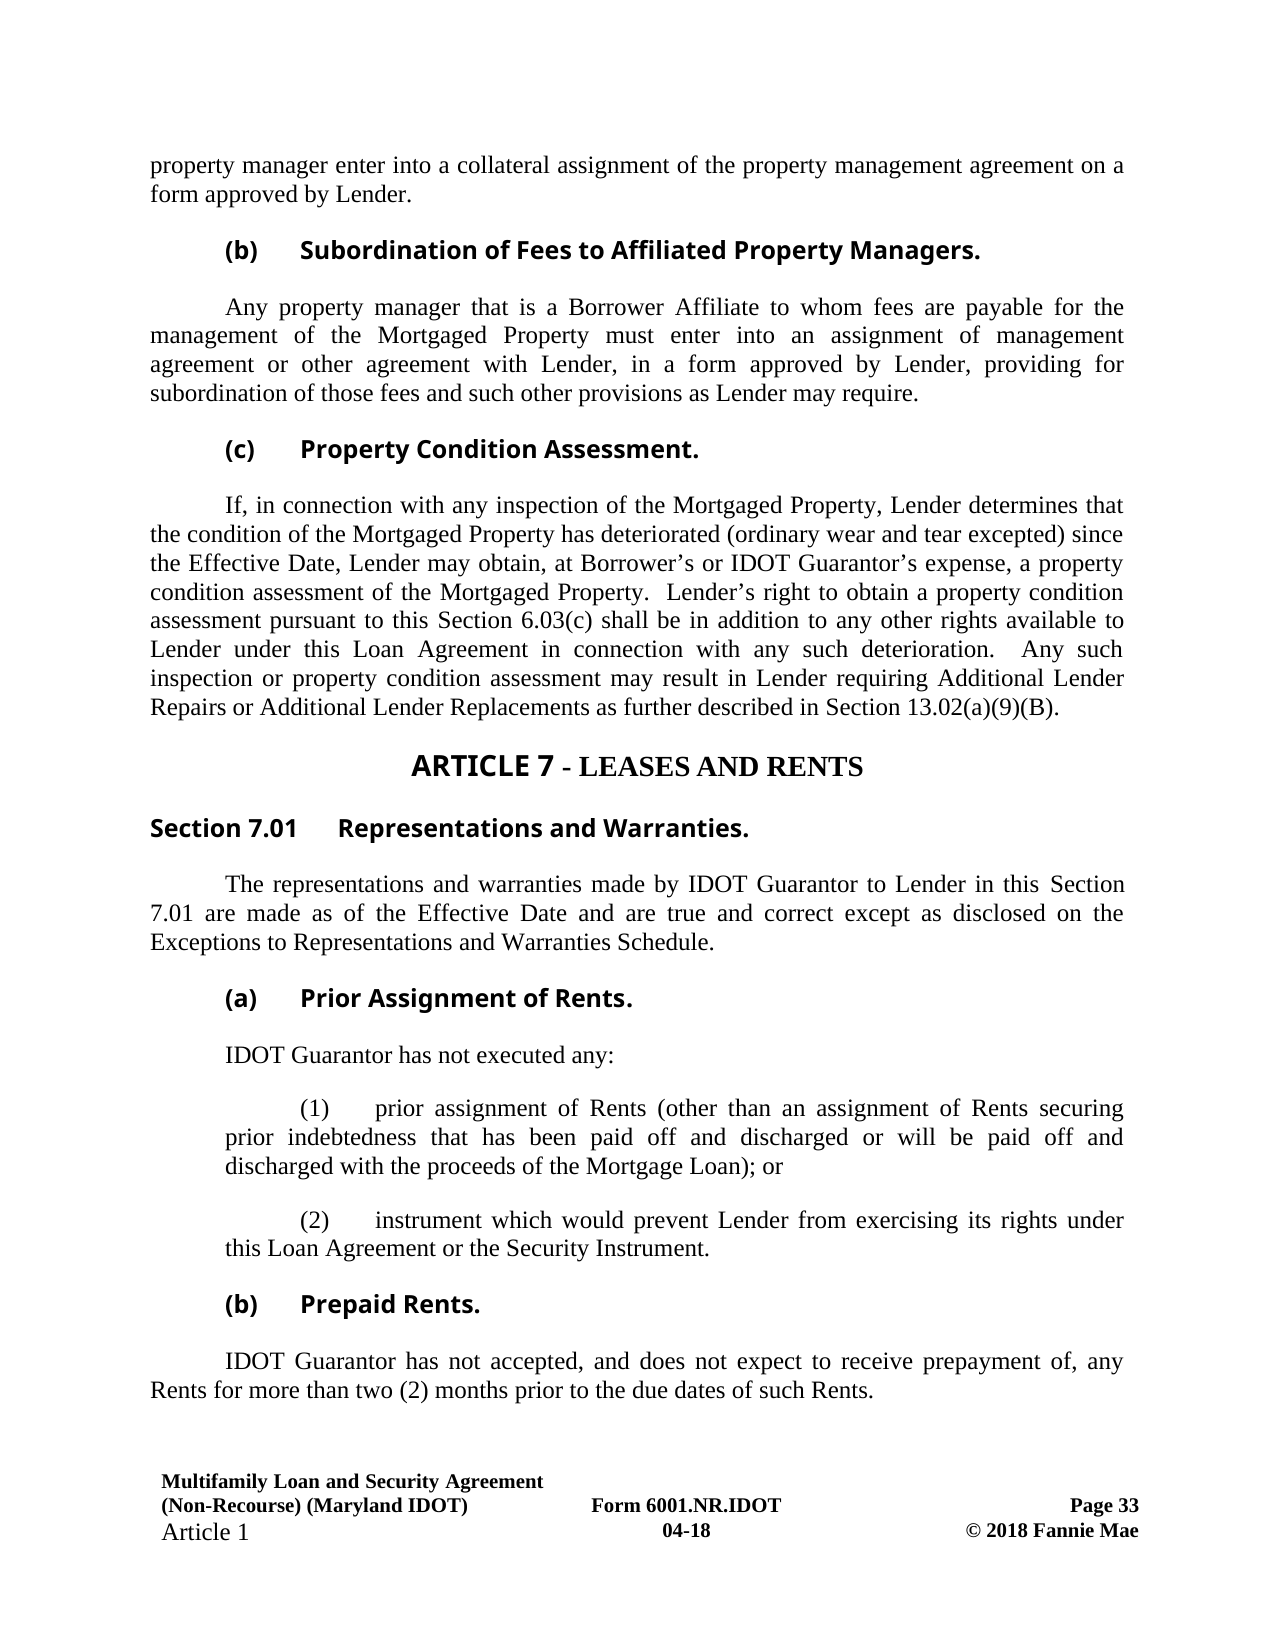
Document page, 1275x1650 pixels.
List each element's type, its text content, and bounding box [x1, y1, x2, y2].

subtitle prior assignment of Rents (other than an assignment of Rents securing prior indebtedness that has been paid off and discharged or will be paid off and discharged with the proceeds of the Mortgage Loan); or [225, 1093, 1125, 1180]
subtitle instrument which would prevent Lender from exercising its rights under this Loan Agreement or the Security Instrument. [225, 1205, 1125, 1262]
text Any property manager that is a Borrower Affiliate to whom fees are payable for the management of the Mortgaged Property must enter into an assignment of management agreement or other agreement with Lender, in a form approved by Lender, providing for subordination of those fees and such other provisions as Lender may require. [150, 292, 1125, 407]
subtitle Subordination of Fees to Affiliated Property Managers. [150, 232, 1125, 267]
text IDOT Guarantor has not accepted, and does not expect to receive prepayment of, any Rents for more than two (2) months prior to the due dates of such Rents. [150, 1346, 1125, 1404]
text The representations and warranties made by IDOT Guarantor to Lender in this Section 7.01 are made as of the Effective Date and are true and correct except as disclosed on the Exceptions to Representations and Warranties Schedule. [150, 869, 1125, 956]
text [150, 150, 1125, 207]
subtitle - LEASES AND RENTS [150, 746, 1125, 785]
text If, in connection with any inspection of the Mortgaged Property, Lender determines that the condition of the Mortgaged Property has deteriorated (ordinary wear and tear excepted) since the Effective Date, Lender may obtain, at Borrower’s or IDOT Guarantor’s expense, a property condition assessment of the Mortgaged Property. Lender’s right to obtain a property condition assessment pursuant to this Section 6.03(c) shall be in addition to any other rights available to Lender under this Loan Agreement in connection with any such deterioration. Any such inspection or property condition assessment may result in Lender requiring Additional Lender Repairs or Additional Lender Replacements as further described in Section 13.02(a)(9)(B). [150, 491, 1125, 721]
subtitle Prepaid Rents. [150, 1287, 1125, 1321]
subtitle Prior Assignment of Rents. [150, 981, 1125, 1015]
subtitle Property Condition Assessment. [150, 432, 1125, 466]
text IDOT Guarantor has not executed any: [150, 1040, 1125, 1068]
subtitle Representations and Warranties. [150, 810, 1125, 844]
